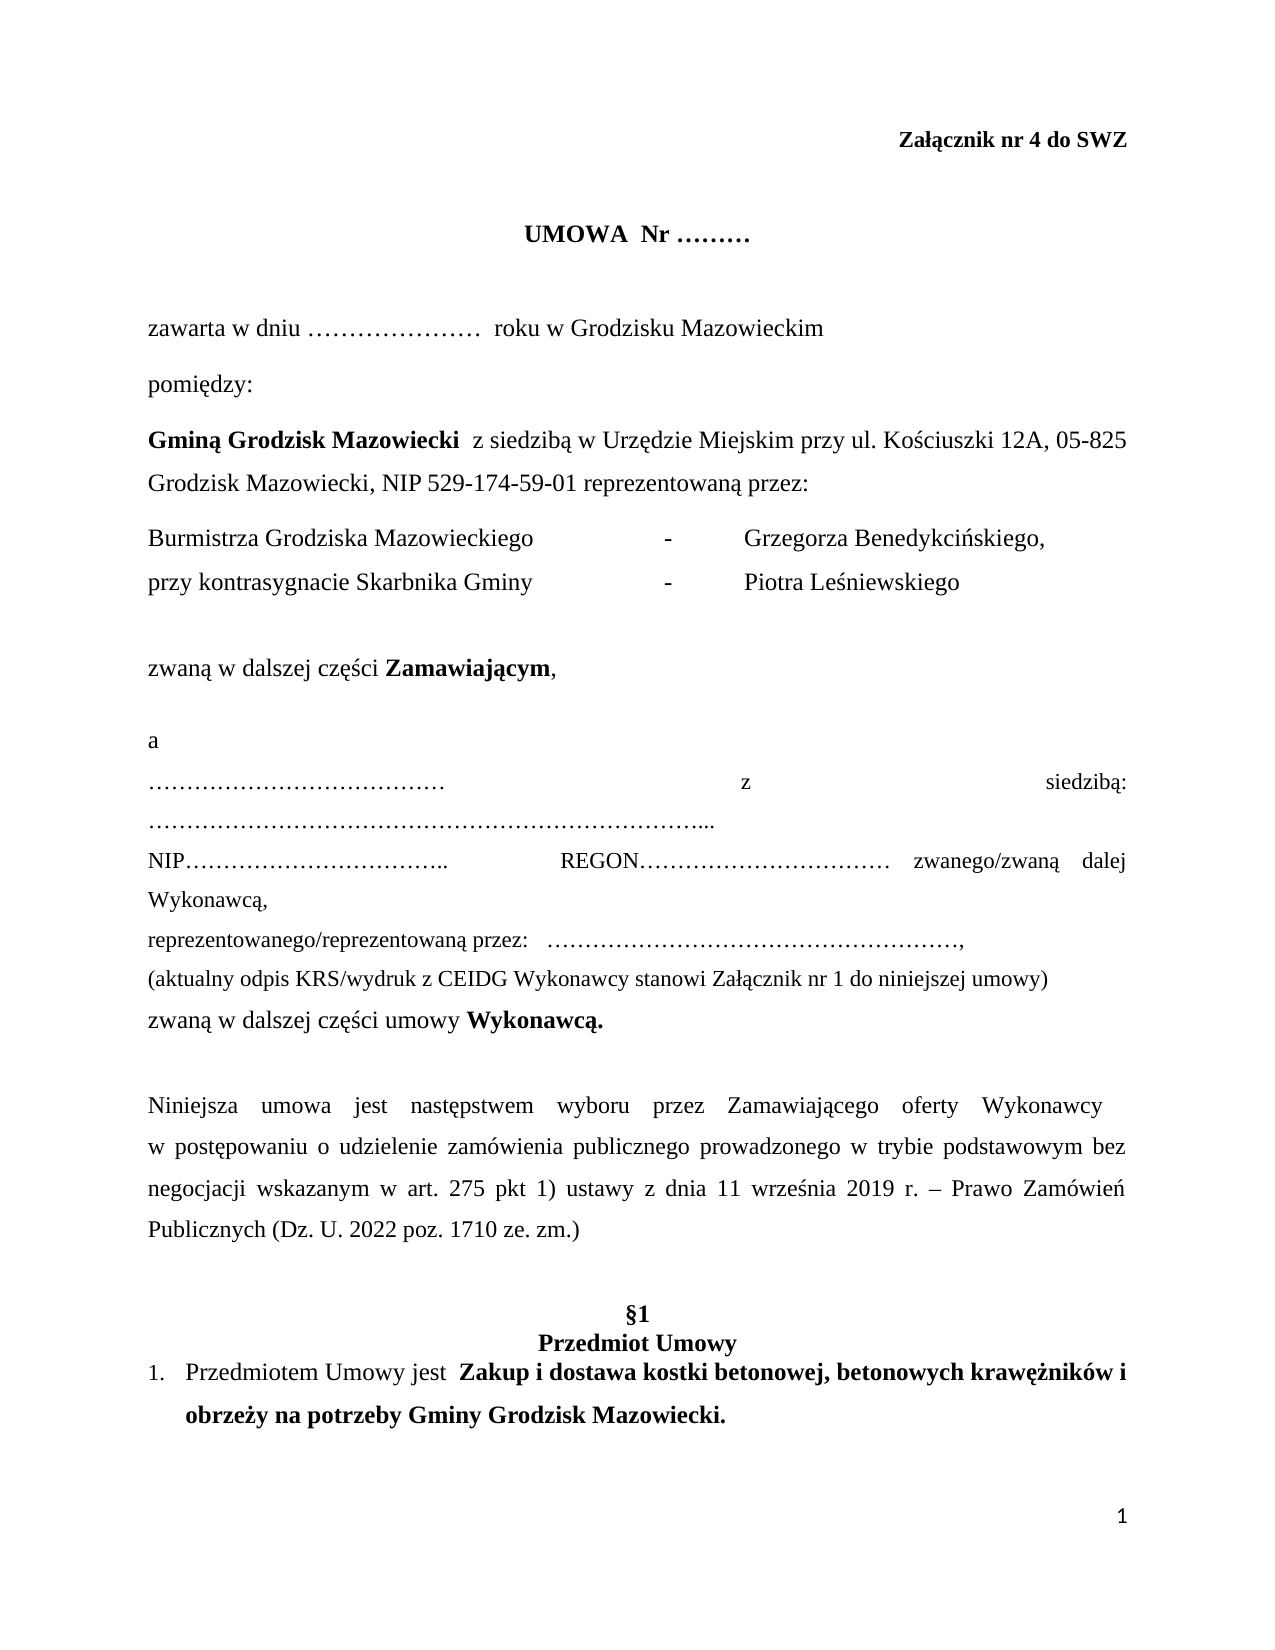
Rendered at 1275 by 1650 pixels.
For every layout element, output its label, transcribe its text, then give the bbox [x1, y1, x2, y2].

text §1 [148, 1299, 1127, 1328]
text Burmistrza Grodziska Mazowieckiego - Grzegorza Benedykcińskiego, [148, 523, 1127, 552]
text zawarta w dniu ………………… roku w Grodzisku Mazowieckim [148, 313, 1127, 342]
text zwaną w dalszej części umowy Wykonawcą. [148, 1005, 1127, 1033]
list Przedmiotem Umowy jest Zakup i dostawa kostki betonowej, betonowych krawężników i obrzeży na potrzeby Gminy Grodzisk Mazowiecki. [148, 1357, 1127, 1429]
text NIP…………………………….. REGON…………………………… zwanego/zwaną dalej Wykonawcą, [148, 847, 1127, 913]
text UMOWA Nr ……… [148, 219, 1127, 248]
text zwaną w dalszej części Zamawiającym, [148, 653, 1127, 682]
text Załącznik nr 4 do SWZ [148, 126, 1127, 152]
text reprezentowanego/reprezentowaną przez: ………………………………………………, [148, 926, 1127, 952]
text Przedmiot Umowy [148, 1328, 1127, 1357]
text a [148, 725, 1127, 753]
text (aktualny odpis KRS/wydruk z CEIDG Wykonawcy stanowi Załącznik nr 1 do niniejszej umowy) [148, 965, 1127, 992]
text Gminą Grodzisk Mazowiecki z siedzibą w Urzędzie Miejskim przy ul. Kościuszki 12A, 05-825 Grodzisk Mazowiecki, NIP 529-174-59-01 reprezentowaną przez: [148, 425, 1127, 497]
text Niniejsza umowa jest następstwem wyboru przez Zamawiającego oferty Wykonawcy w postępowaniu o udzielenie zamówienia publicznego prowadzonego w trybie podstawowym bez negocjacji wskazanym w art. 275 pkt 1) ustawy z dnia 11 września 2019 r. – Prawo Zamówień Publicznych (Dz. U. 2022 poz. 1710 ze. zm.) [148, 1091, 1127, 1243]
text przy kontrasygnacie Skarbnika Gminy - Piotra Leśniewskiego [148, 567, 1127, 595]
text pomiędzy: [148, 369, 1127, 398]
text ………………………………… z siedzibą: ………………………………………………………………... [148, 768, 1127, 834]
